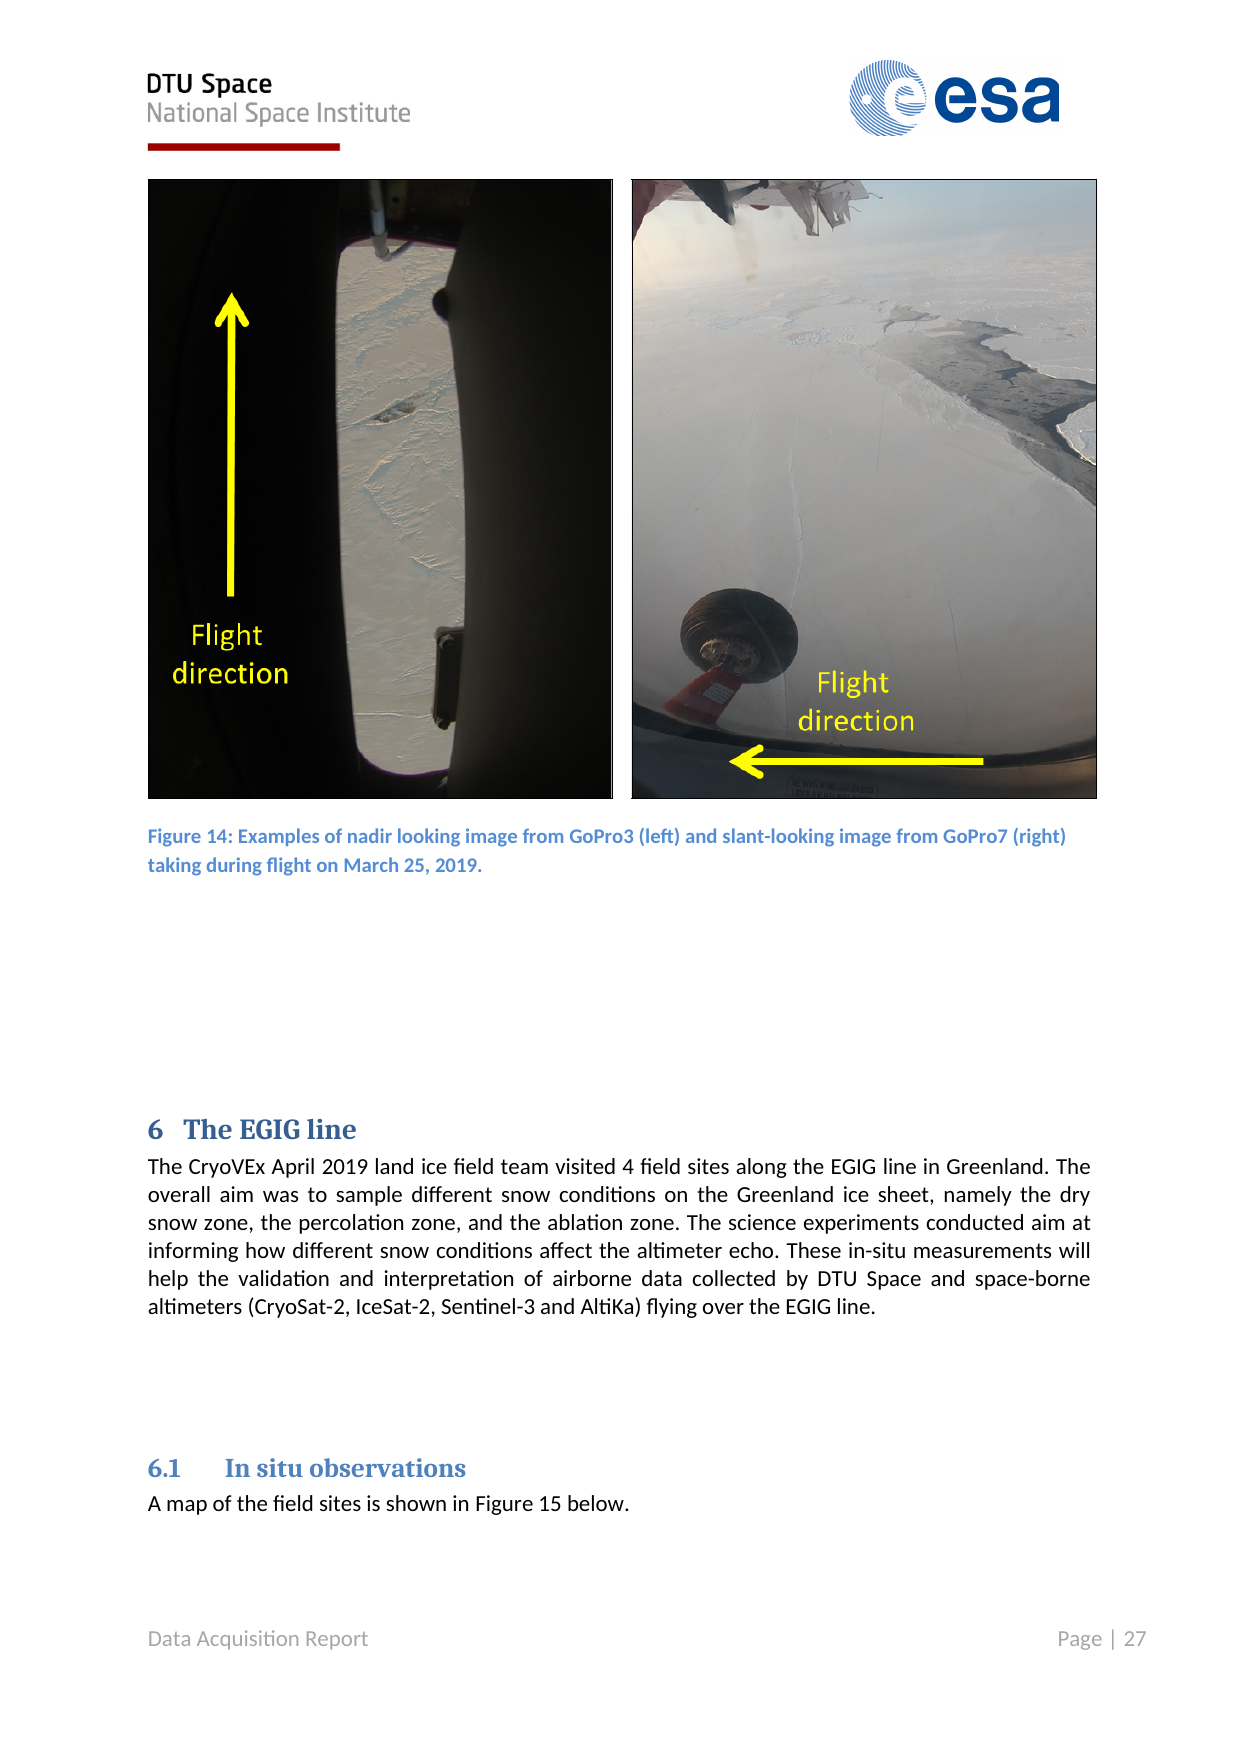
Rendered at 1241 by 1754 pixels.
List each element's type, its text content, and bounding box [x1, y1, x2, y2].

table_header [136, 179, 620, 823]
table_cell Figure 14: Examples of nadir looking image from GoPro3 (left) and slant-looking image from GoPro7 (right) taking during flight on March 25, 2019. [136, 823, 1104, 903]
table_header [620, 179, 1104, 823]
text A map of the field sites is shown in Figure 15 below. [148, 1489, 1092, 1517]
picture [149, 180, 612, 798]
subtitle In situ observations [148, 1453, 1092, 1484]
subtitle The EGIG line [148, 1113, 1092, 1147]
picture [633, 180, 1096, 798]
text The CryoVEx April 2019 land ice field team visited 4 field sites along the EGIG line in Greenland. The overall aim was to sample different snow conditions on the Greenland ice sheet, namely the dry snow zone, the percolation zone, and the ablation zone. The science experiments conducted aim at informing how different snow conditions affect the altimeter echo. These in-situ measurements will help the validation and interpretation of airborne data collected by DTU Space and space-borne altimeters (CryoSat-2, IceSat-2, Sentinel-3 and AltiKa) flying over the EGIG line. [148, 1152, 1092, 1320]
picture [147, 73, 410, 151]
